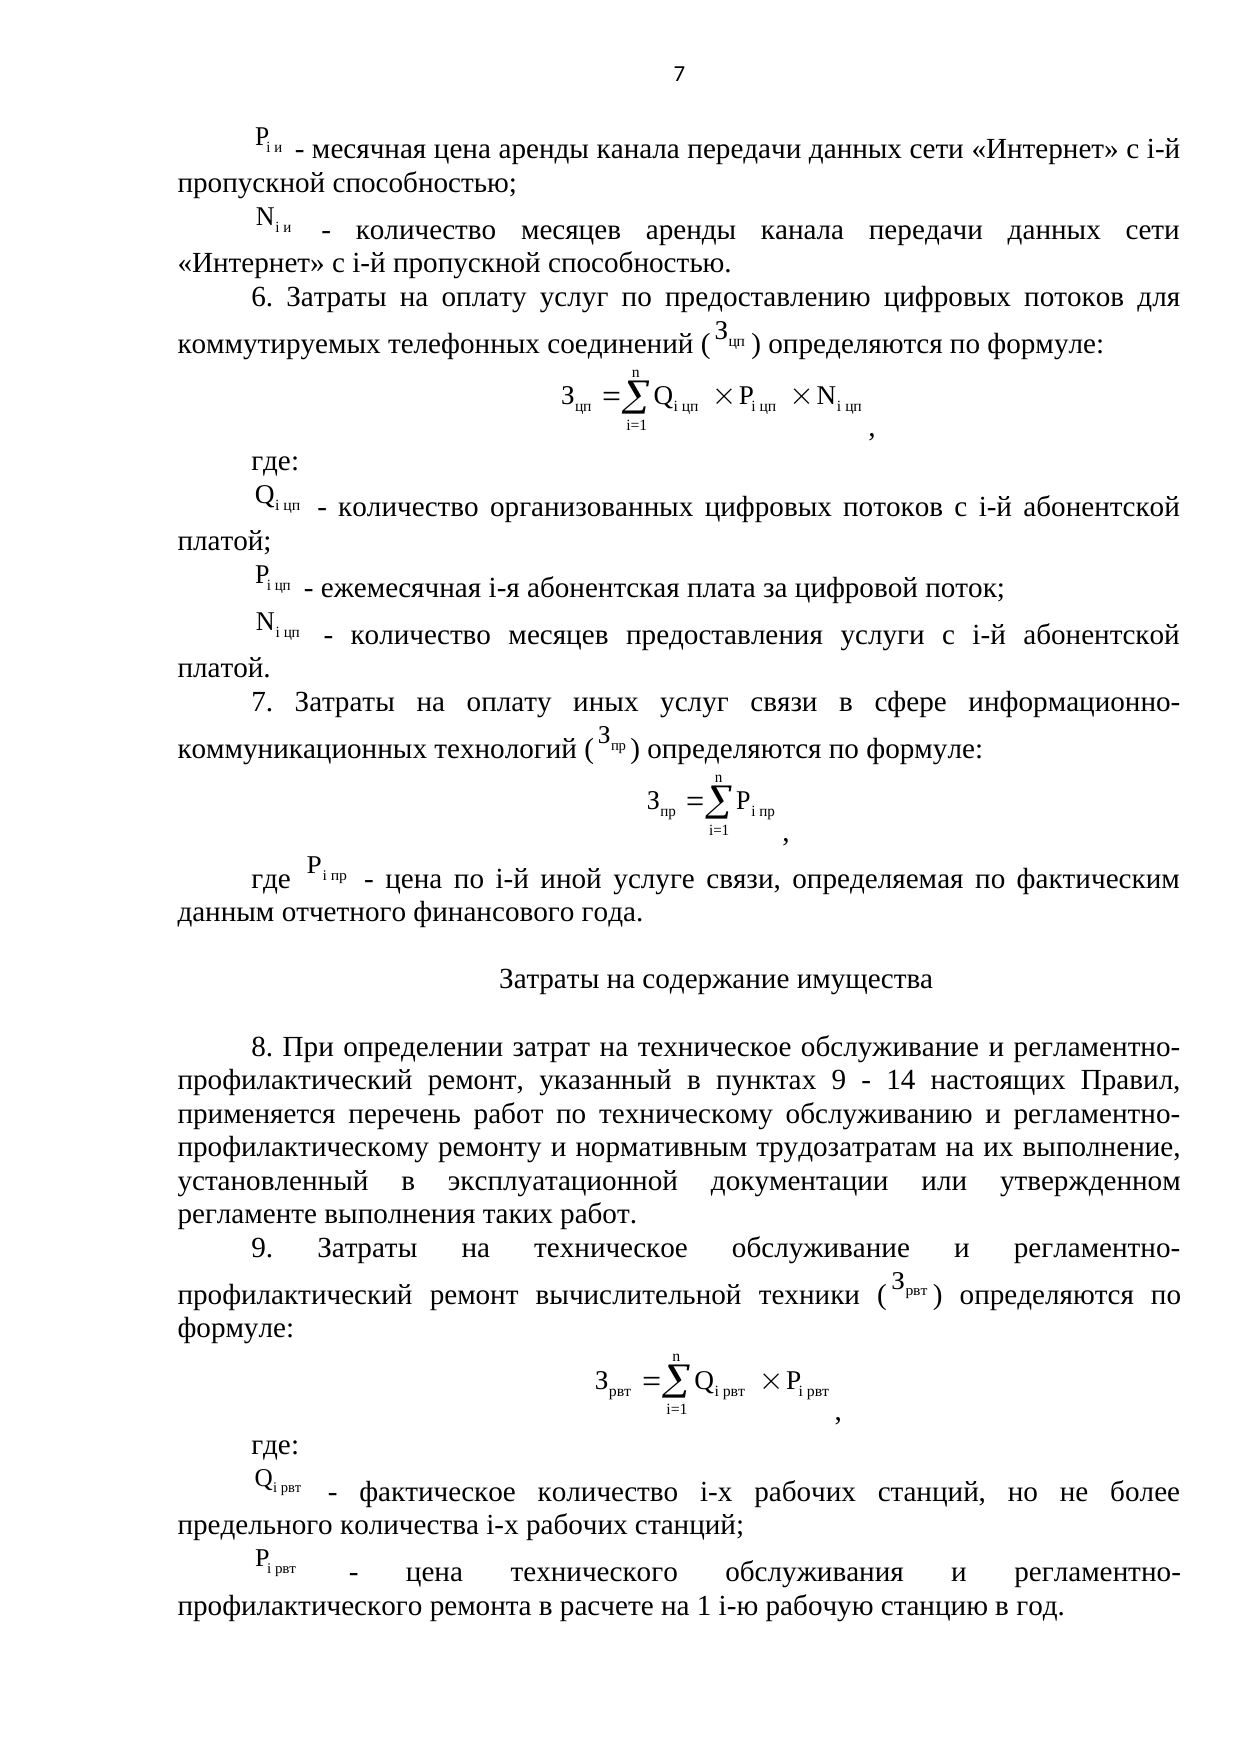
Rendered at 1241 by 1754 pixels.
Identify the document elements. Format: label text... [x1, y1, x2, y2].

text - количество организованных цифровых потоков с i-й абонентской платой; [177, 476, 1181, 557]
text - количество месяцев предоставления услуги с i-й абонентской платой. [177, 604, 1181, 684]
text 6. Затраты на оплату услуг по предоставлению цифровых потоков для коммутируемых телефонных соединений () определяются по формуле: [177, 279, 1181, 360]
text , [177, 360, 1181, 443]
text 7. Затраты на оплату иных услуг связи в сфере информационно-коммуникационных технологий () определяются по формуле: [177, 684, 1181, 765]
text - месячная цена аренды канала передачи данных сети «Интернет» с i-й пропускной способностью; [177, 118, 1181, 199]
text 9. Затраты на техническое обслуживание и регламентно-профилактический ремонт вычислительной техники () определяются по формуле: [177, 1230, 1181, 1344]
text где - цена по i-й иной услуге связи, определяемая по фактическим данным отчетного финансового года. [177, 848, 1181, 928]
text где: [177, 1427, 1181, 1461]
text 8. При определении затрат на техническое обслуживание и регламентно-профилактический ремонт, указанный в пунктах 9 - 14 настоящих Правил, применяется перечень работ по техническому обслуживанию и регламентно-профилактическому ремонту и нормативным трудозатратам на их выполнение, установленный в эксплуатационной документации или утвержденном регламенте выполнения таких работ. [177, 1029, 1181, 1230]
text , [177, 1344, 1181, 1427]
text - ежемесячная i-я абонентская плата за цифровой поток; [177, 557, 1181, 604]
text - фактическое количество i-х рабочих станций, но не более предельного количества i-х рабочих станций; [177, 1461, 1181, 1541]
text Затраты на содержание имущества [177, 962, 1181, 995]
text где: [177, 443, 1181, 476]
text , [177, 765, 1181, 848]
text - количество месяцев аренды канала передачи данных сети «Интернет» с i-й пропускной способностью. [177, 199, 1181, 279]
text - цена технического обслуживания и регламентно-профилактического ремонта в расчете на 1 i-ю рабочую станцию в год. [177, 1541, 1181, 1622]
